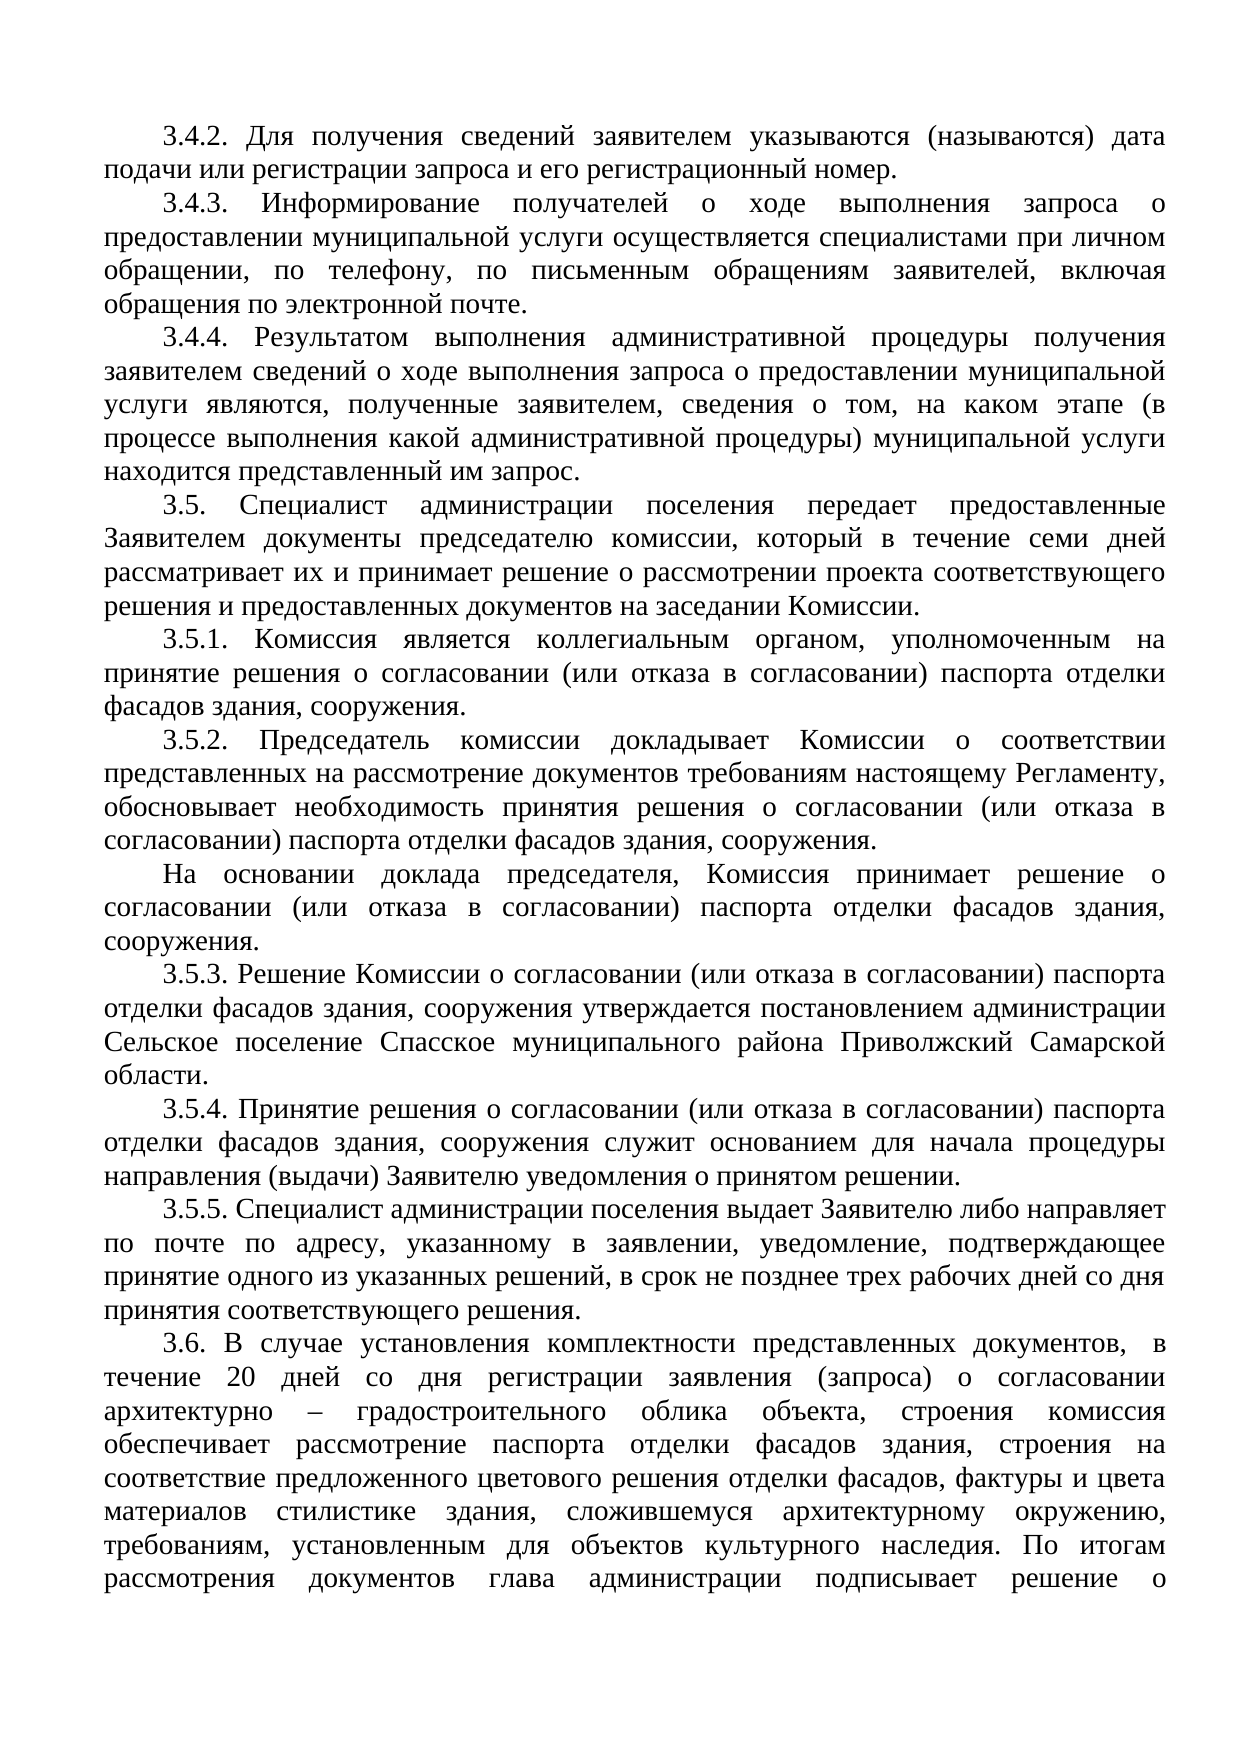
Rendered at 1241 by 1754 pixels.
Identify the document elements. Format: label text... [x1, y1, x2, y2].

text 3.4.2. Для получения сведений заявителем указываются (называются) дата подачи или регистрации запроса и его регистрационный номер. [103, 118, 1167, 185]
text 3.4.4. Результатом выполнения административной процедуры получения заявителем сведений о ходе выполнения запроса о предоставлении муниципальной услуги являются, полученные заявителем, сведения о том, на каком этапе (в процессе выполнения какой административной процедуры) муниципальной услуги находится представленный им запрос. [103, 319, 1167, 487]
text 3.5. Специалист администрации поселения передает предоставленные Заявителем документы председателю комиссии, который в течение семи дней рассматривает их и принимает решение о рассмотрении проекта соответствующего решения и предоставленных документов на заседании Комиссии. [103, 487, 1167, 621]
text На основании доклада председателя, Комиссия принимает решение о согласовании (или отказа в согласовании) паспорта отделки фасадов здания, сооружения. [103, 856, 1167, 957]
text 3.5.3. Решение Комиссии о согласовании (или отказа в согласовании) паспорта отделки фасадов здания, сооружения утверждается постановлением администрации Сельское поселение Спасское муниципального района Приволжский Самарской области. [103, 957, 1167, 1091]
text 3.5.1. Комиссия является коллегиальным органом, уполномоченным на принятие решения о согласовании (или отказа в согласовании) паспорта отделки фасадов здания, сооружения. [103, 621, 1167, 722]
text 3.4.3. Информирование получателей о ходе выполнения запроса о предоставлении муниципальной услуги осуществляется специалистами при личном обращении, по телефону, по письменным обращениям заявителей, включая обращения по электронной почте. [103, 185, 1167, 319]
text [103, 1326, 1167, 1594]
text 3.5.4. Принятие решения о согласовании (или отказа в согласовании) паспорта отделки фасадов здания, сооружения служит основанием для начала процедуры направления (выдачи) Заявителю уведомления о принятом решении. [103, 1091, 1167, 1191]
text 3.5.5. Специалист администрации поселения выдает Заявителю либо направляет по почте по адресу, указанному в заявлении, уведомление, подтверждающее принятие одного из указанных решений, в срок не позднее трех рабочих дней со дня принятия соответствующего решения. [103, 1191, 1167, 1326]
text 3.5.2. Председатель комиссии докладывает Комиссии о соответствии представленных на рассмотрение документов требованиям настоящему Регламенту, обосновывает необходимость принятия решения о согласовании (или отказа в согласовании) паспорта отделки фасадов здания, сооружения. [103, 722, 1167, 856]
